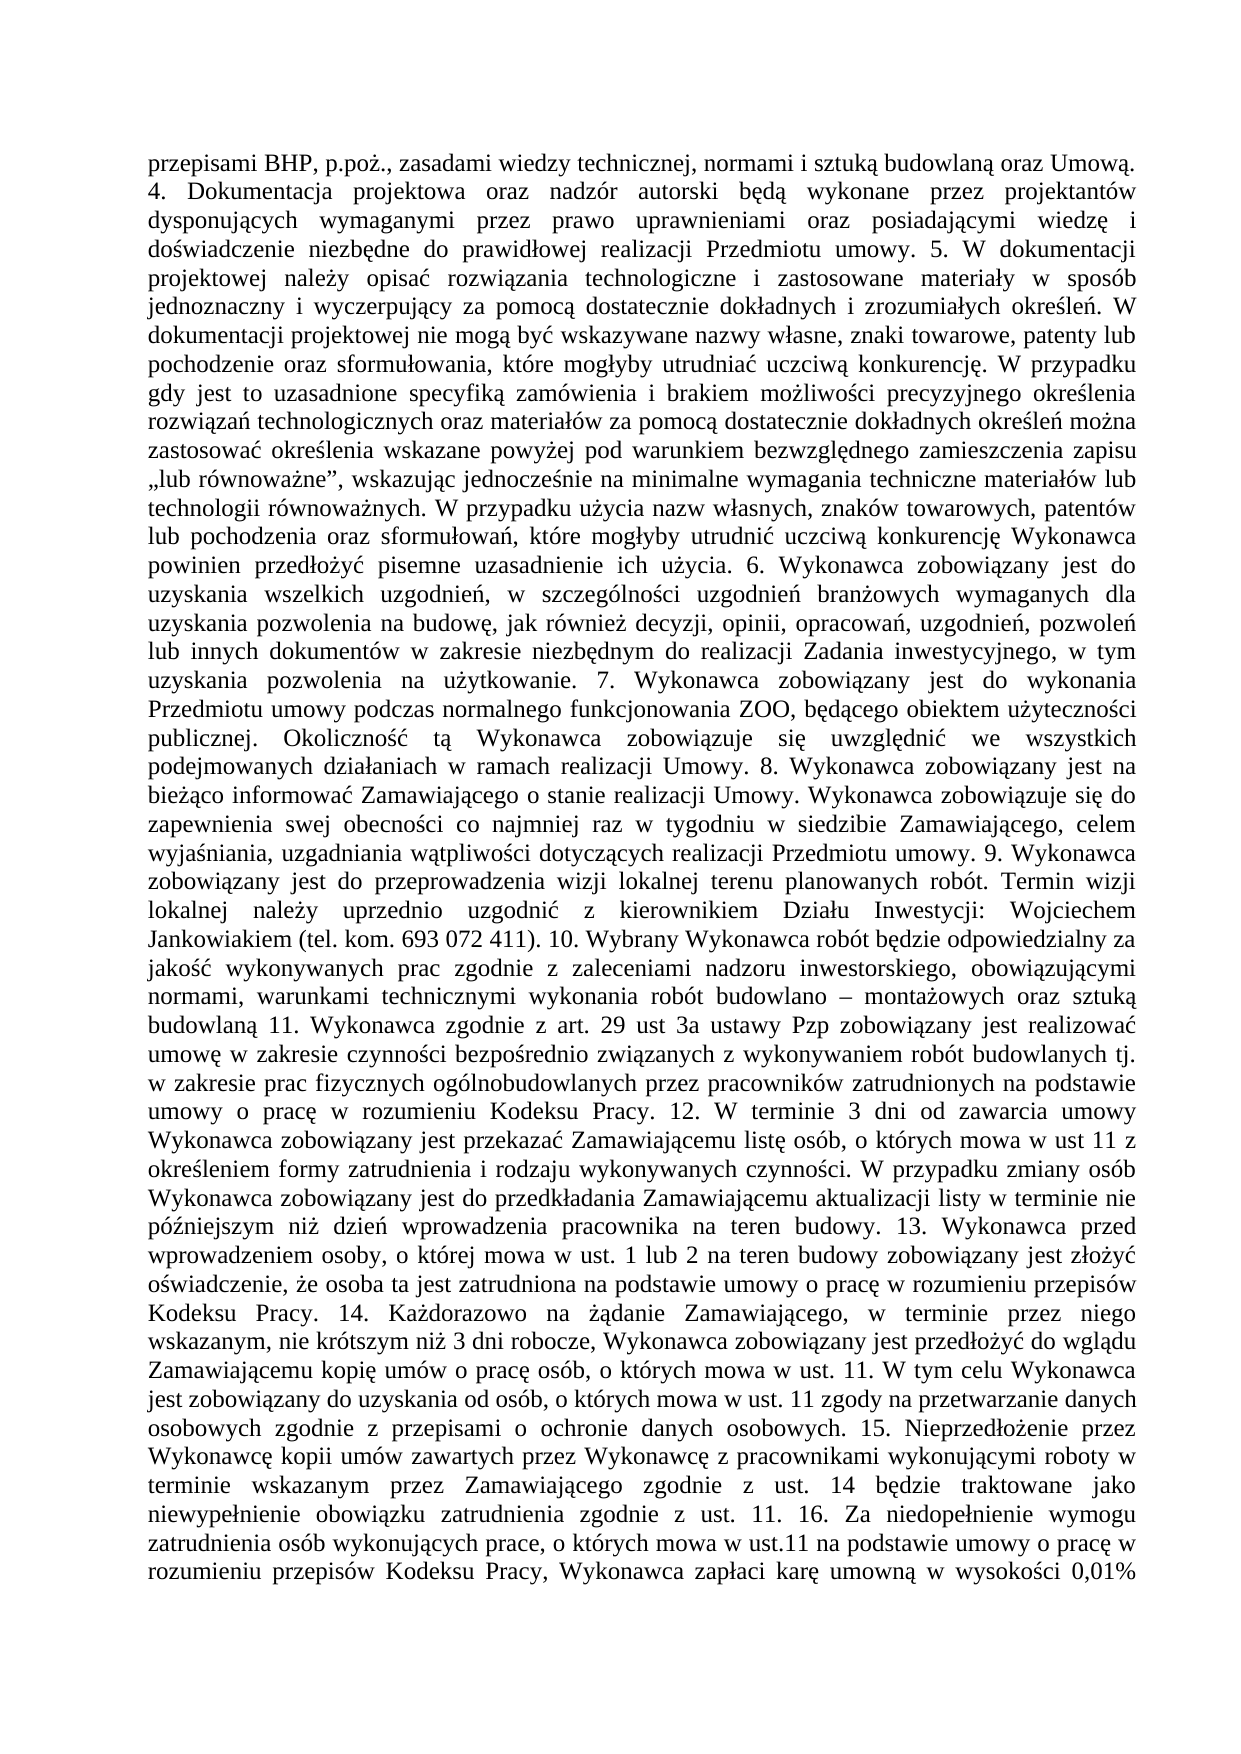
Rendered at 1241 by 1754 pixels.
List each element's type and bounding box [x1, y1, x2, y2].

text [148, 148, 1137, 1585]
